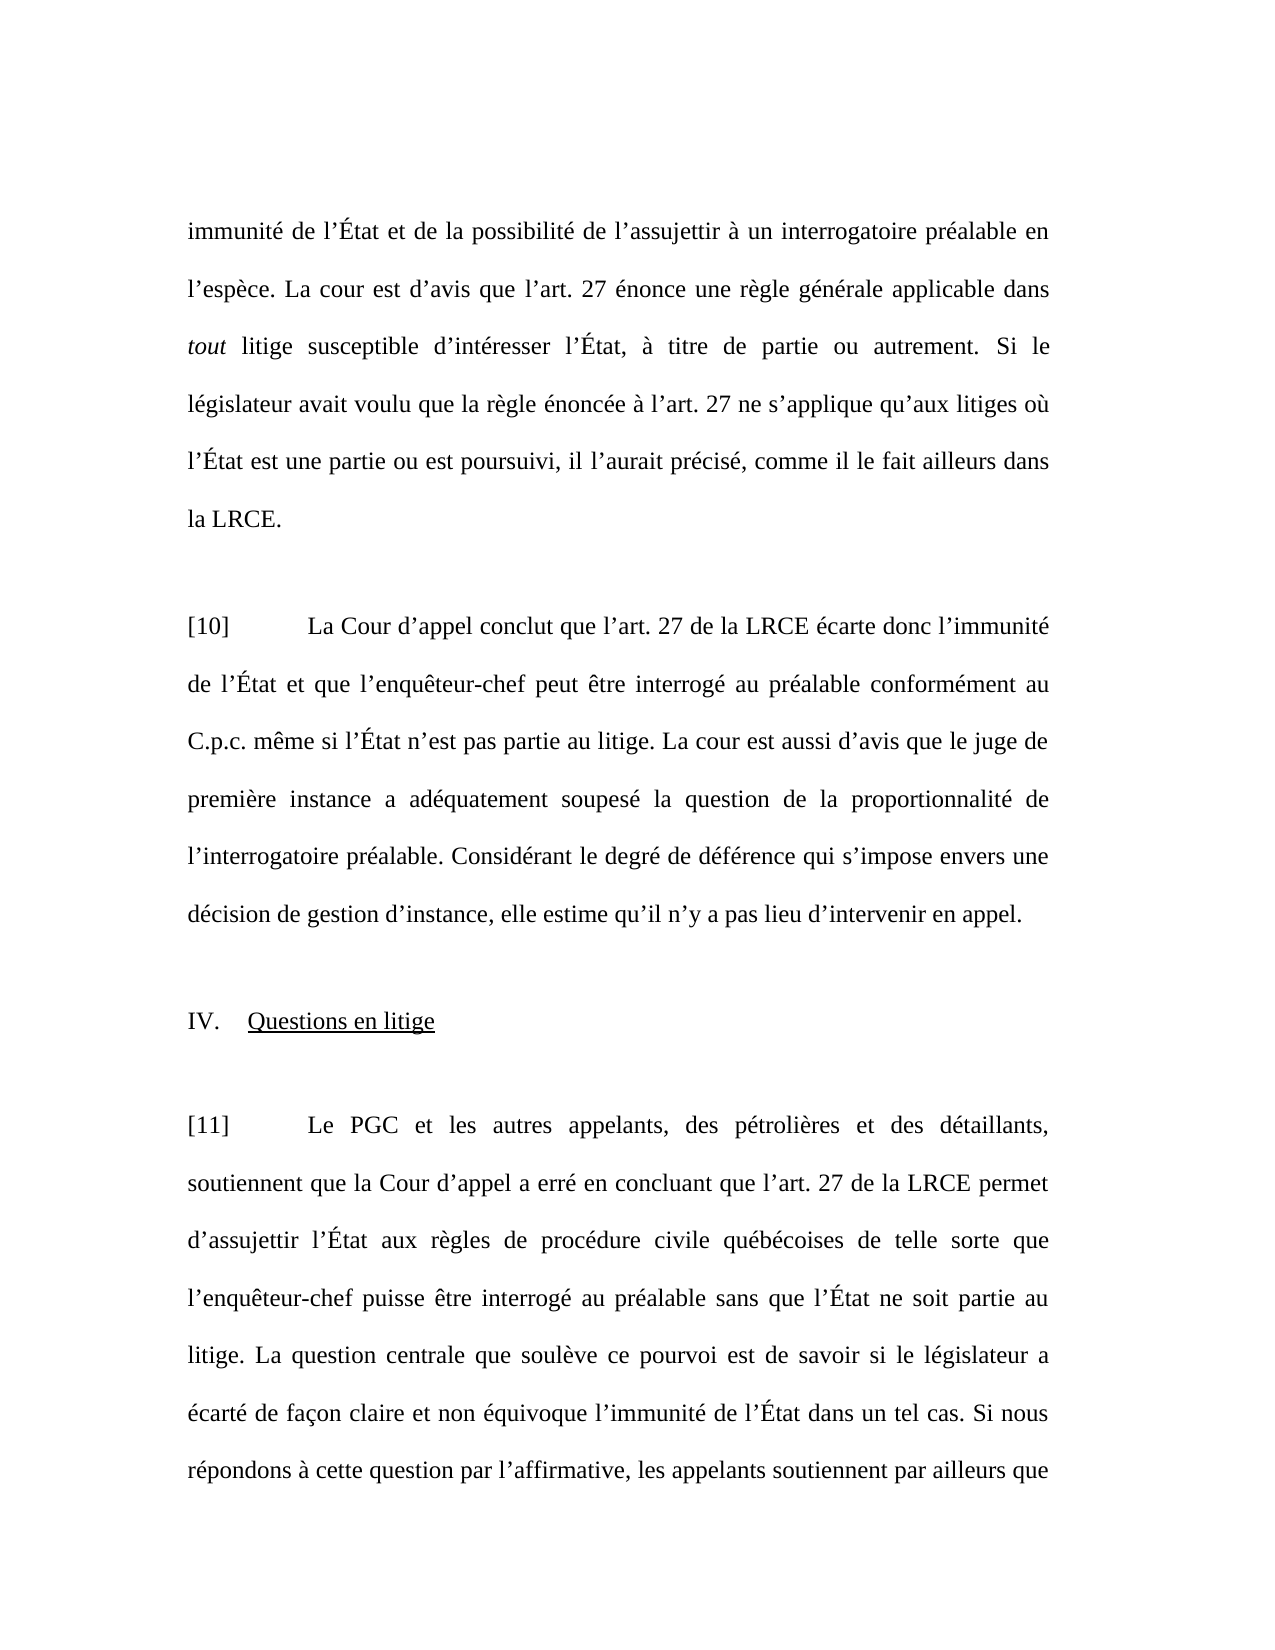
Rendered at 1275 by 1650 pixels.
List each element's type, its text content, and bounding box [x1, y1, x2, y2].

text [187, 216, 1050, 533]
text La Cour d’appel conclut que l’art. 27 de la LRCE écarte donc l’immunité de l’État et que l’enquêteur-chef peut être interrogé au préalable conformément au C.p.c. même si l’État n’est pas partie au litige. La cour est aussi d’avis que le juge de première instance a adéquatement soupesé la question de la proportionnalité de l’interrogatoire préalable. Considérant le degré de déférence qui s’impose envers une décision de gestion d’instance, elle estime qu’il n’y a pas lieu d’intervenir en appel. [187, 611, 1050, 928]
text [187, 1110, 1050, 1484]
title Questions en litige [187, 1006, 1050, 1035]
